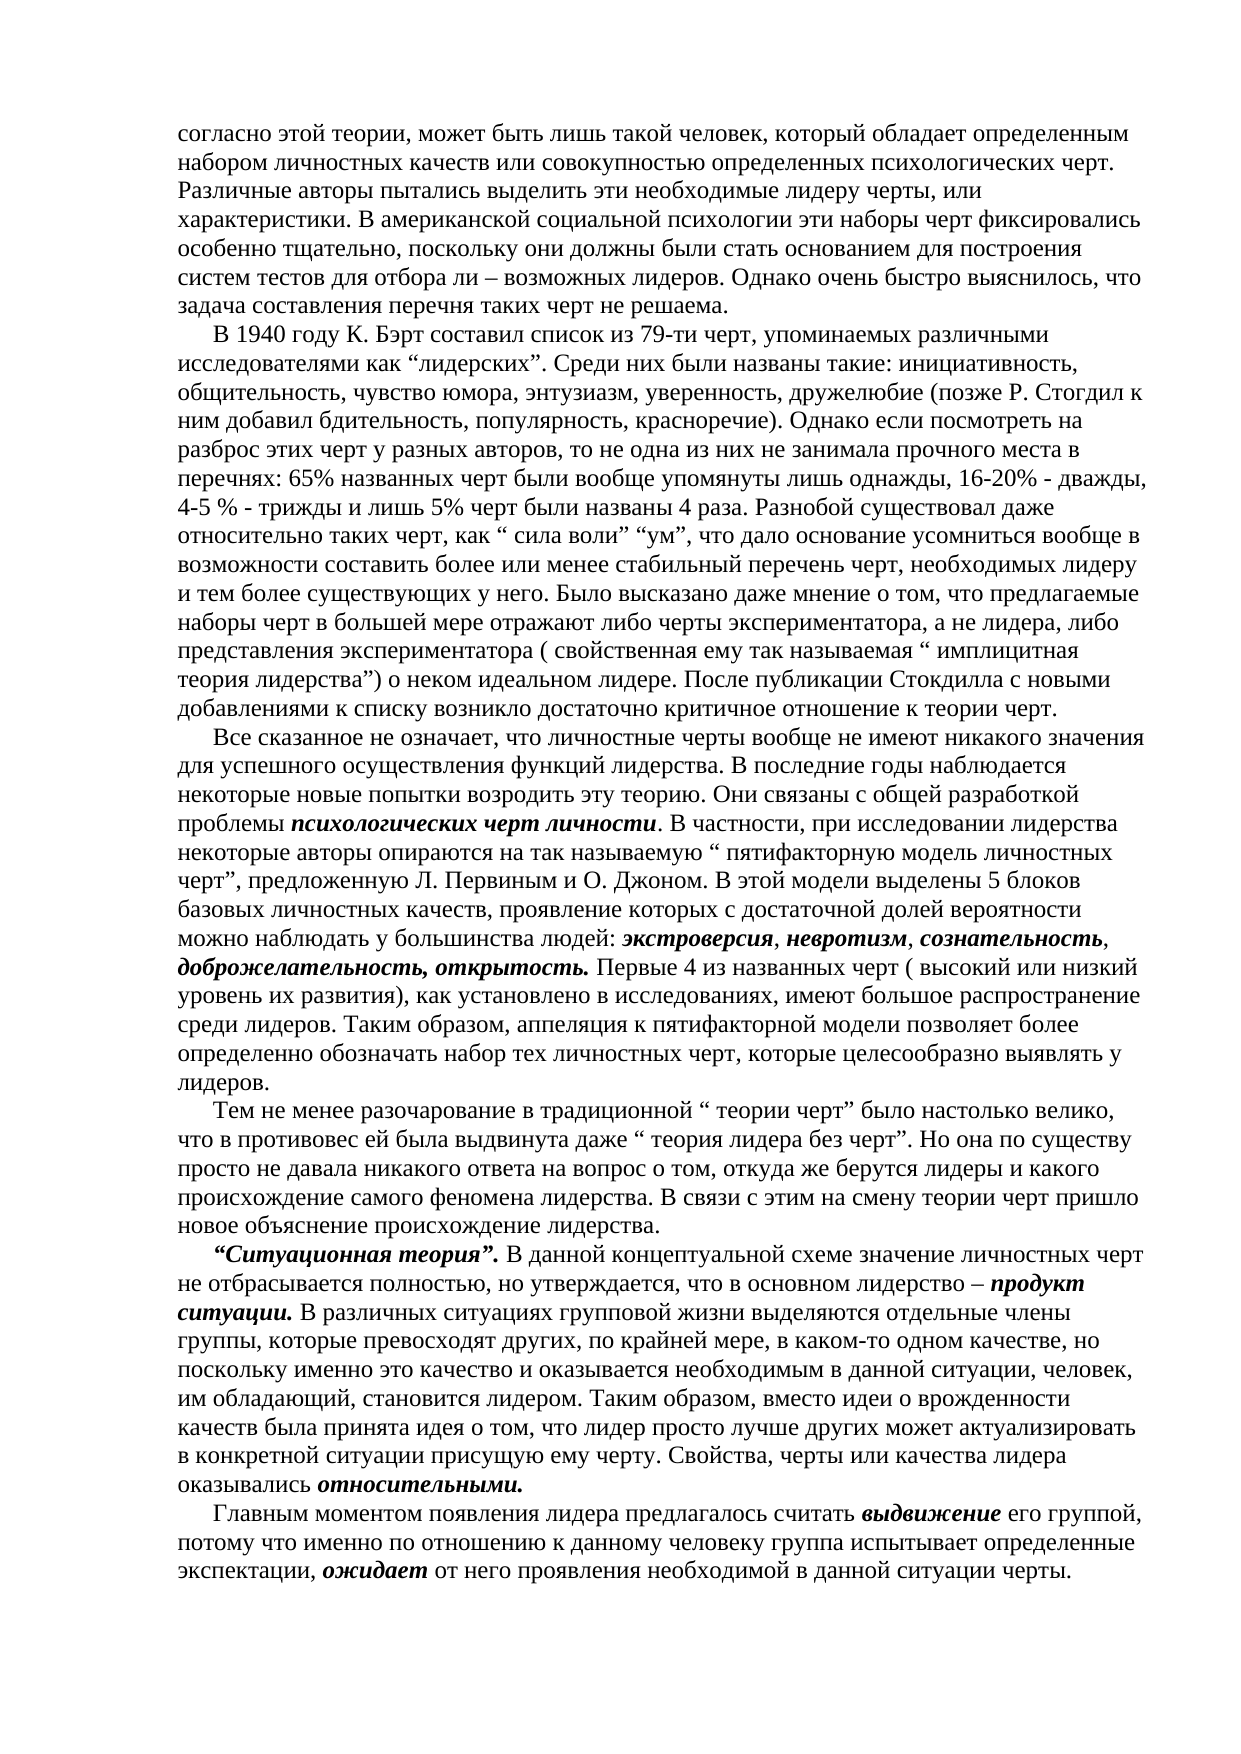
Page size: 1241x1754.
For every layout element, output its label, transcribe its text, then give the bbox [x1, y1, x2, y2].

text Все сказанное не означает, что личностные черты вообще не имеют никакого значения для успешного осуществления функций лидерства. В последние годы наблюдается некоторые новые попытки возродить эту теорию. Они связаны с общей разработкой проблемы психологических черт личности. В частности, при исследовании лидерства некоторые авторы опираются на так называемую “ пятифакторную модель личностных черт”, предложенную Л. Первиным и О. Джоном. В этой модели выделены 5 блоков базовых личностных качеств, проявление которых с достаточной долей вероятности можно наблюдать у большинства людей: экстроверсия, невротизм, сознательность, доброжелательность, открытость. Первые 4 из названных черт ( высокий или низкий уровень их развития), как установлено в исследованиях, имеют большое распространение среди лидеров. Таким образом, аппеляция к пятифакторной модели позволяет более определенно обозначать набор тех личностных черт, которые целесообразно выявлять у лидеров. [177, 722, 1152, 1096]
text Главным моментом появления лидера предлагалось считать выдвижение его группой, потому что именно по отношению к данному человеку группа испытывает определенные экспектации, ожидает от него проявления необходимой в данной ситуации черты. [177, 1498, 1152, 1584]
text Тем не менее разочарование в традиционной “ теории черт” было настолько велико, что в противовес ей была выдвинута даже “ теория лидера без черт”. Но она по существу просто не давала никакого ответа на вопрос о том, откуда же берутся лидеры и какого происхождение самого феномена лидерства. В связи с этим на смену теории черт пришло новое объяснение происхождение лидерства. [177, 1096, 1152, 1239]
text В 1940 году К. Бэрт составил список из 79-ти черт, упоминаемых различными исследователями как “лидерских”. Среди них были названы такие: инициативность, общительность, чувство юмора, энтузиазм, уверенность, дружелюбие (позже Р. Стогдил к ним добавил бдительность, популярность, красноречие). Однако если посмотреть на разброс этих черт у разных авторов, то не одна из них не занимала прочного места в перечнях: 65% названных черт были вообще упомянуты лишь однажды, 16-20% - дважды, 4-5 % - трижды и лишь 5% черт были названы 4 раза. Разнобой существовал даже относительно таких черт, как “ сила воли” “ум”, что дало основание усомниться вообще в возможности составить более или менее стабильный перечень черт, необходимых лидеру и тем более существующих у него. Было высказано даже мнение о том, что предлагаемые наборы черт в большей мере отражают либо черты экспериментатора, а не лидера, либо представления экспериментатора ( свойственная ему так называемая “ имплицитная теория лидерства”) о неком идеальном лидере. После публикации Стокдилла с новыми добавлениями к списку возникло достаточно критичное отношение к теории черт. [177, 319, 1152, 722]
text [177, 118, 1152, 319]
text “Ситуационная теория”. В данной концептуальной схеме значение личностных черт не отбрасывается полностью, но утверждается, что в основном лидерство – продукт ситуации. В различных ситуациях групповой жизни выделяются отдельные члены группы, которые превосходят других, по крайней мере, в каком-то одном качестве, но поскольку именно это качество и оказывается необходимым в данной ситуации, человек, им обладающий, становится лидером. Таким образом, вместо идеи о врожденности качеств была принята идея о том, что лидер просто лучше других может актуализировать в конкретной ситуации присущую ему черту. Свойства, черты или качества лидера оказывались относительными. [177, 1239, 1152, 1498]
